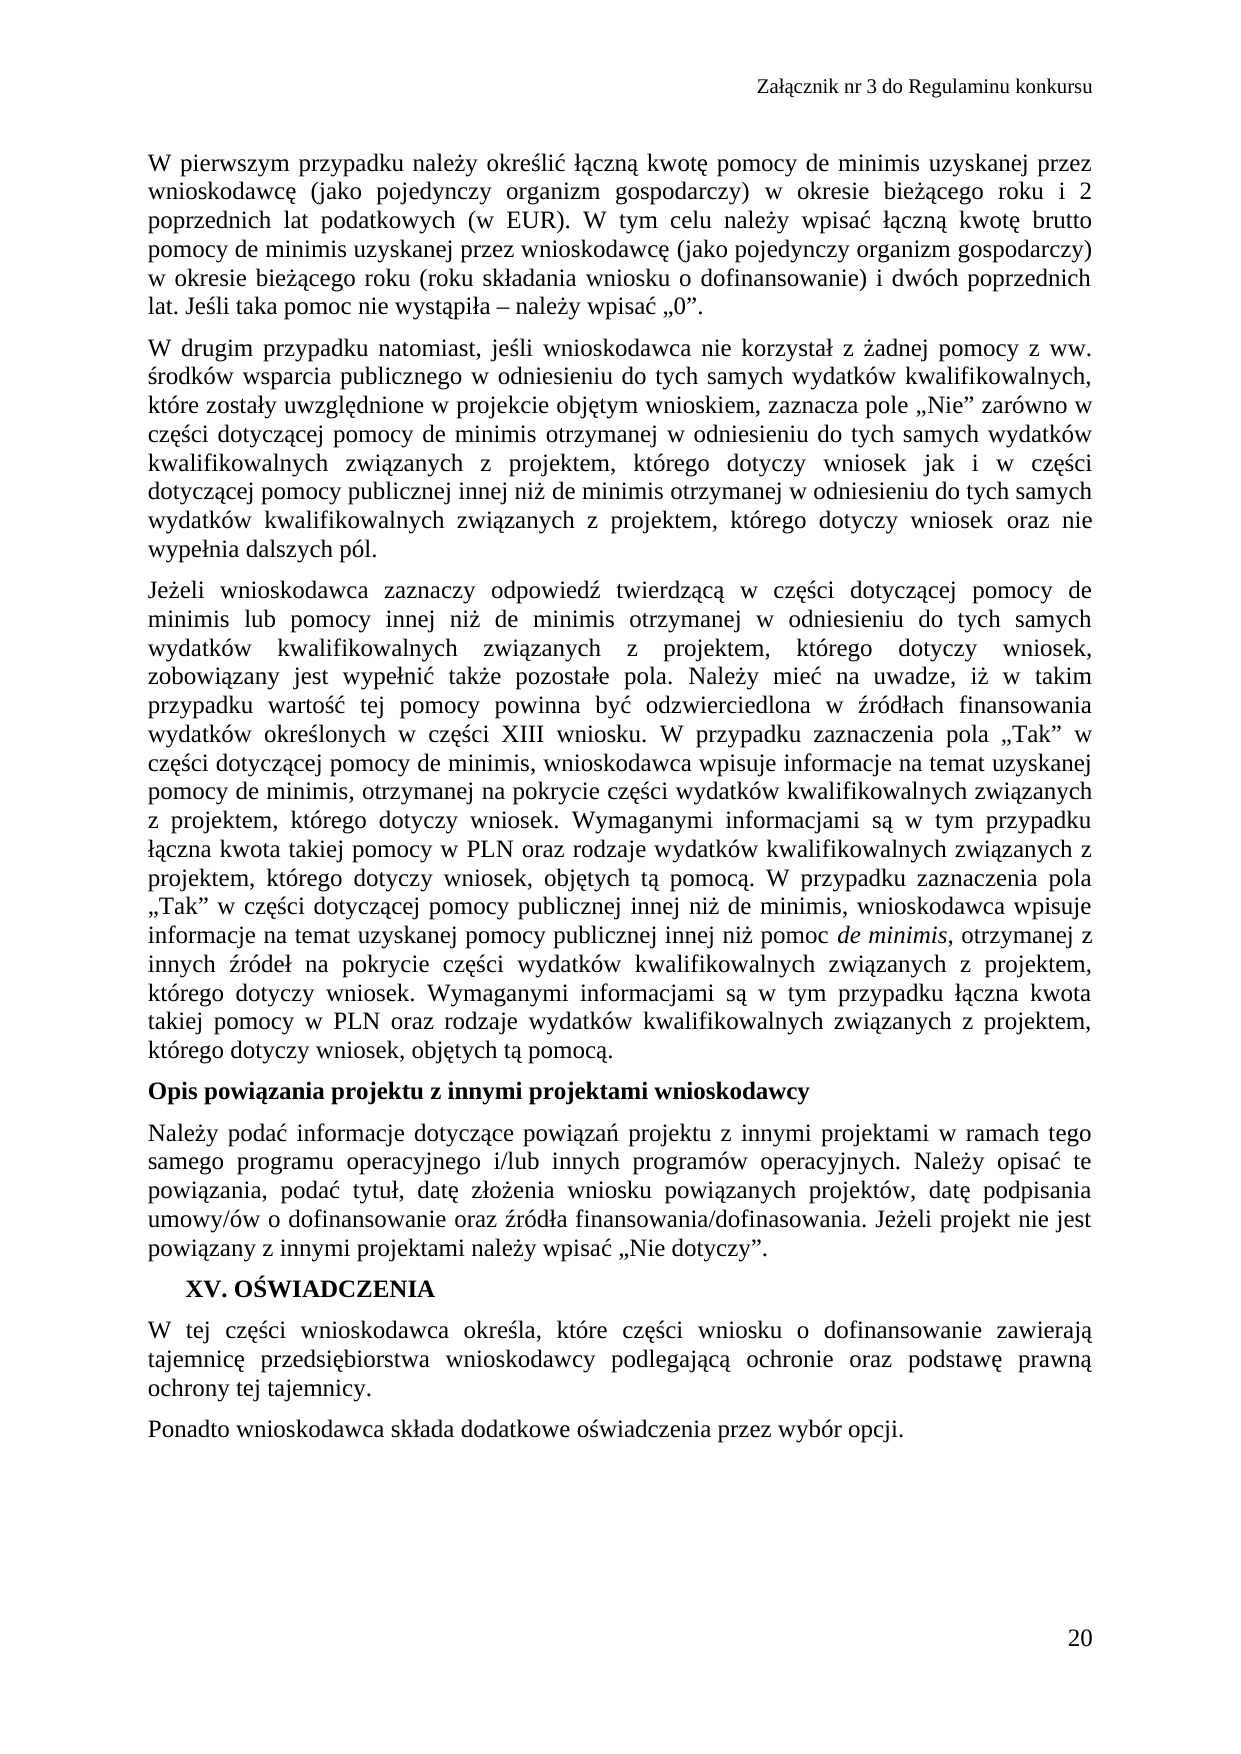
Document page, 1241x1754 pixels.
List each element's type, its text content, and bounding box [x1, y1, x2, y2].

text Jeżeli wnioskodawca zaznaczy odpowiedź twierdzącą w części dotyczącej pomocy de minimis lub pomocy innej niż de minimis otrzymanej w odniesieniu do tych samych wydatków kwalifikowalnych związanych z projektem, którego dotyczy wniosek, zobowiązany jest wypełnić także pozostałe pola. Należy mieć na uwadze, iż w takim przypadku wartość tej pomocy powinna być odzwierciedlona w źródłach finansowania wydatków określonych w części XIII wniosku. W przypadku zaznaczenia pola „Tak” w części dotyczącej pomocy de minimis, wnioskodawca wpisuje informacje na temat uzyskanej pomocy de minimis, otrzymanej na pokrycie części wydatków kwalifikowalnych związanych z projektem, którego dotyczy wniosek. Wymaganymi informacjami są w tym przypadku łączna kwota takiej pomocy w PLN oraz rodzaje wydatków kwalifikowalnych związanych z projektem, którego dotyczy wniosek, objętych tą pomocą. W przypadku zaznaczenia pola „Tak” w części dotyczącej pomocy publicznej innej niż de minimis, wnioskodawca wpisuje informacje na temat uzyskanej pomocy publicznej innej niż pomoc de minimis, otrzymanej z innych źródeł na pokrycie części wydatków kwalifikowalnych związanych z projektem, którego dotyczy wniosek. Wymaganymi informacjami są w tym przypadku łączna kwota takiej pomocy w PLN oraz rodzaje wydatków kwalifikowalnych związanych z projektem, którego dotyczy wniosek, objętych tą pomocą. [148, 575, 1093, 1064]
text W drugim przypadku natomiast, jeśli wnioskodawca nie korzystał z żadnej pomocy z ww. środków wsparcia publicznego w odniesieniu do tych samych wydatków kwalifikowalnych, które zostały uwzględnione w projekcie objętym wnioskiem, zaznacza pole „Nie” zarówno w części dotyczącej pomocy de minimis otrzymanej w odniesieniu do tych samych wydatków kwalifikowalnych związanych z projektem, którego dotyczy wniosek jak i w części dotyczącej pomocy publicznej innej niż de minimis otrzymanej w odniesieniu do tych samych wydatków kwalifikowalnych związanych z projektem, którego dotyczy wniosek oraz nie wypełnia dalszych pól. [148, 333, 1093, 563]
text W pierwszym przypadku należy określić łączną kwotę pomocy de minimis uzyskanej przez wnioskodawcę (jako pojedynczy organizm gospodarczy) w okresie bieżącego roku i 2 poprzednich lat podatkowych (w EUR). W tym celu należy wpisać łączną kwotę brutto pomocy de minimis uzyskanej przez wnioskodawcę (jako pojedynczy organizm gospodarczy) w okresie bieżącego roku (roku składania wniosku o dofinansowanie) i dwóch poprzednich lat. Jeśli taka pomoc nie wystąpiła – należy wpisać „0”. [148, 148, 1093, 320]
text Opis powiązania projektu z innymi projektami wnioskodawcy [148, 1076, 1093, 1105]
text Ponadto wnioskodawca składa dodatkowe oświadczenia przez wybór opcji. [148, 1414, 1093, 1443]
text Należy podać informacje dotyczące powiązań projektu z innymi projektami w ramach tego samego programu operacyjnego i/lub innych programów operacyjnych. Należy opisać te powiązania, podać tytuł, datę złożenia wniosku powiązanych projektów, datę podpisania umowy/ów o dofinansowanie oraz źródła finansowania/dofinasowania. Jeżeli projekt nie jest powiązany z innymi projektami należy wpisać „Nie dotyczy”. [148, 1118, 1093, 1261]
text W tej części wnioskodawca określa, które części wniosku o dofinansowanie zawierają tajemnicę przedsiębiorstwa wnioskodawcy podlegającą ochronie oraz podstawę prawną ochrony tej tajemnicy. [148, 1315, 1093, 1401]
text XV. OŚWIADCZENIA [185, 1274, 1093, 1303]
